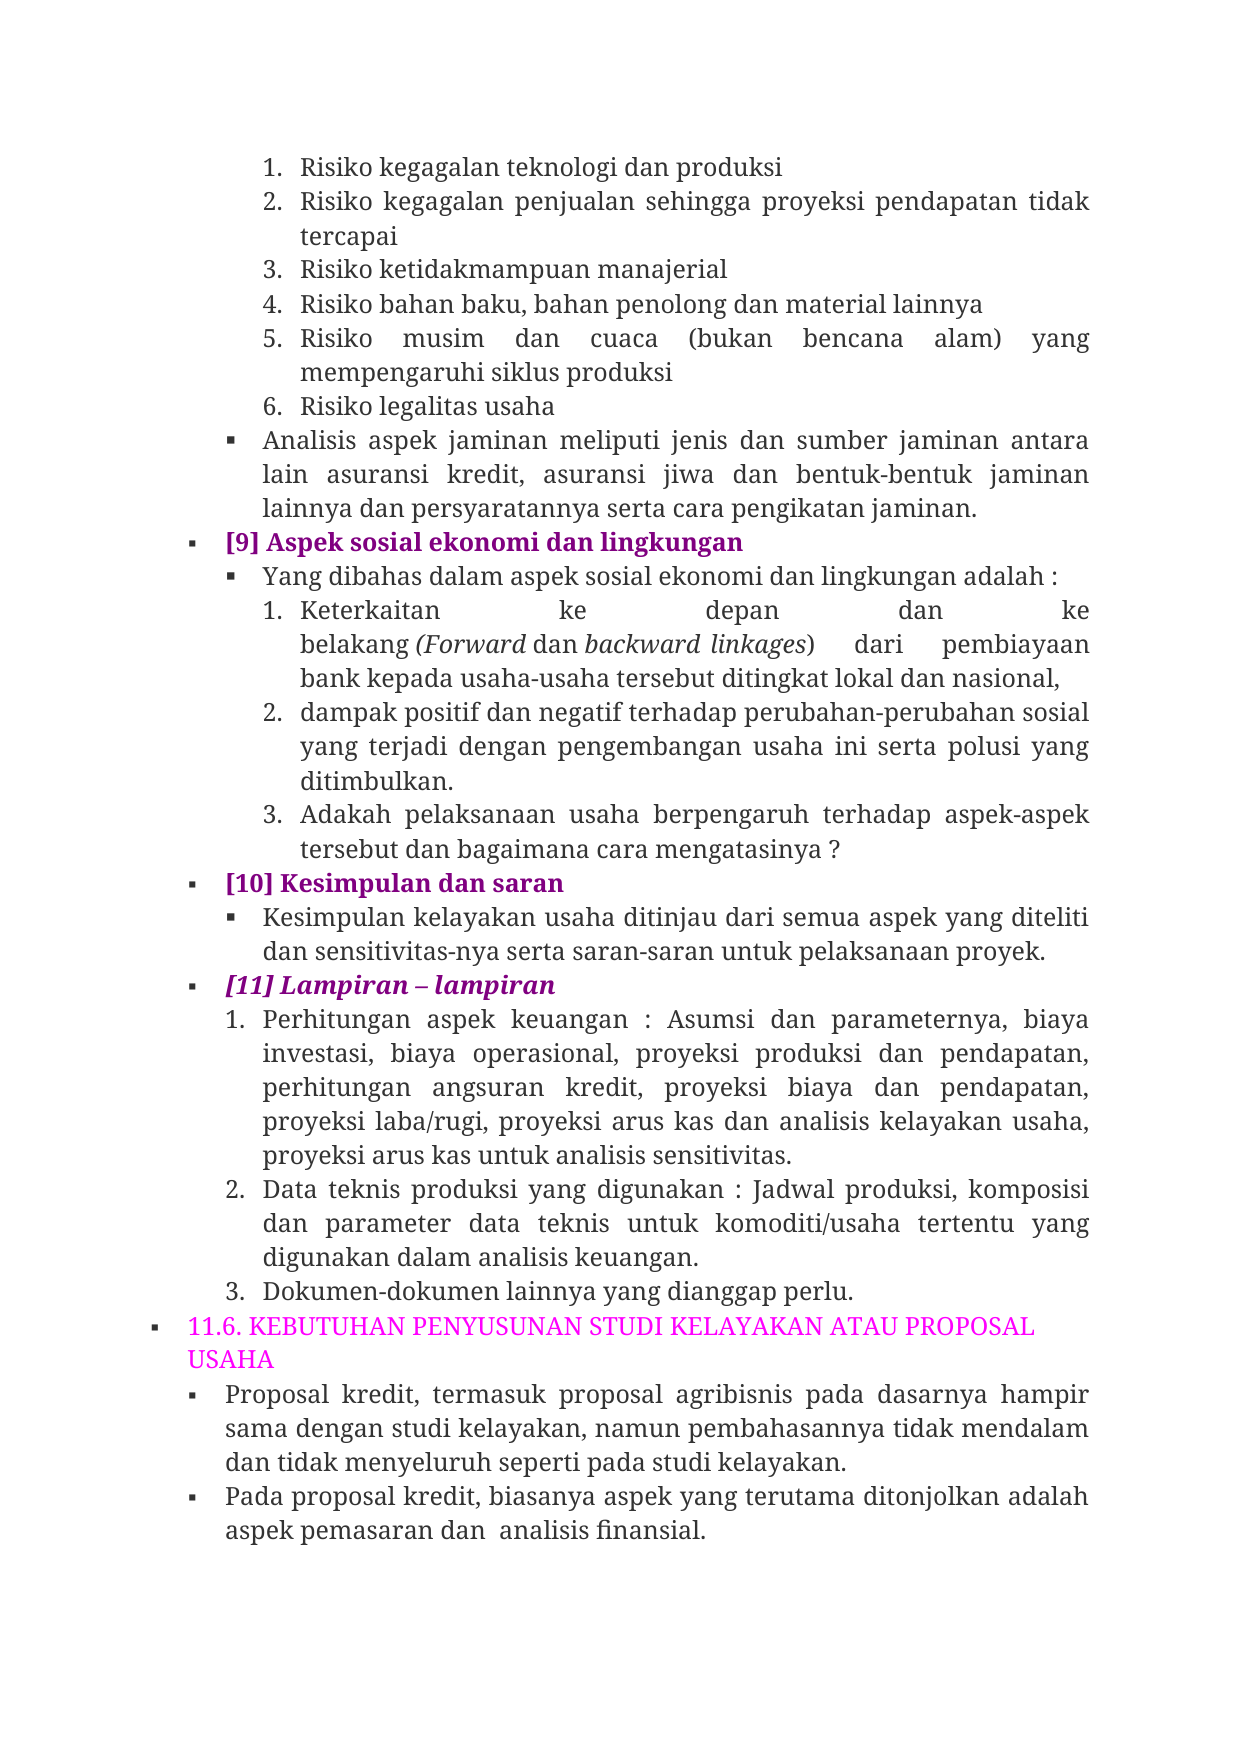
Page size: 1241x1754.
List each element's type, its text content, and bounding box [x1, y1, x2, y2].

list Pada proposal kredit, biasanya aspek yang terutama ditonjolkan adalah aspek pemasaran dan analisis finansial. [187, 1478, 1090, 1547]
list Risiko legalitas usaha [262, 388, 1090, 422]
list 11.6. KEBUTUHAN PENYUSUNAN STUDI KELAYAKAN ATAU PROPOSAL USAHA [150, 1308, 1090, 1376]
list [11] Lampiran – lampiran [187, 967, 1090, 1002]
list Analisis aspek jaminan meliputi jenis dan sumber jaminan antara lain asuransi kredit, asuransi jiwa dan bentuk-bentuk jaminan lainnya dan persyaratannya serta cara pengikatan jaminan. [225, 422, 1090, 525]
list Kesimpulan kelayakan usaha ditinjau dari semua aspek yang diteliti dan sensitivitas-nya serta saran-saran untuk pelaksanaan proyek. [225, 899, 1090, 967]
list Dokumen-dokumen lainnya yang dianggap perlu. [225, 1274, 1090, 1308]
list Perhitungan aspek keuangan : Asumsi dan parameternya, biaya investasi, biaya operasional, proyeksi produksi dan pendapatan, perhitungan angsuran kredit, proyeksi biaya dan pendapatan, proyeksi laba/rugi, proyeksi arus kas dan analisis kelayakan usaha, proyeksi arus kas untuk analisis sensitivitas. [225, 1002, 1090, 1172]
list dampak positif dan negatif terhadap perubahan-perubahan sosial yang terjadi dengan pengembangan usaha ini serta polusi yang ditimbulkan. [262, 695, 1090, 797]
list Proposal kredit, termasuk proposal agribisnis pada dasarnya hampir sama dengan studi kelayakan, namun pembahasannya tidak mendalam dan tidak menyeluruh seperti pada studi kelayakan. [187, 1376, 1090, 1478]
list Risiko bahan baku, bahan penolong dan material lainnya [262, 286, 1090, 320]
list [9] Aspek sosial ekonomi dan lingkungan [187, 525, 1090, 559]
list Risiko ketidakmampuan manajerial [262, 252, 1090, 286]
list [10] Kesimpulan dan saran [187, 865, 1090, 899]
list Adakah pelaksanaan usaha berpengaruh terhadap aspek-aspek tersebut dan bagaimana cara mengatasinya ? [262, 797, 1090, 865]
list Keterkaitan ke depan dan ke belakang (Forward dan backward linkages) dari pembiayaan bank kepada usaha-usaha tersebut ditingkat lokal dan nasional, [262, 593, 1090, 695]
list Data teknis produksi yang digunakan : Jadwal produksi, komposisi dan parameter data teknis untuk komoditi/usaha tertentu yang digunakan dalam analisis keuangan. [225, 1172, 1090, 1274]
list Yang dibahas dalam aspek sosial ekonomi dan lingkungan adalah : [225, 559, 1090, 593]
list Risiko kegagalan teknologi dan produksi [262, 150, 1090, 184]
list Risiko kegagalan penjualan sehingga proyeksi pendapatan tidak tercapai [262, 184, 1090, 252]
list Risiko musim dan cuaca (bukan bencana alam) yang mempengaruhi siklus produksi [262, 320, 1090, 388]
